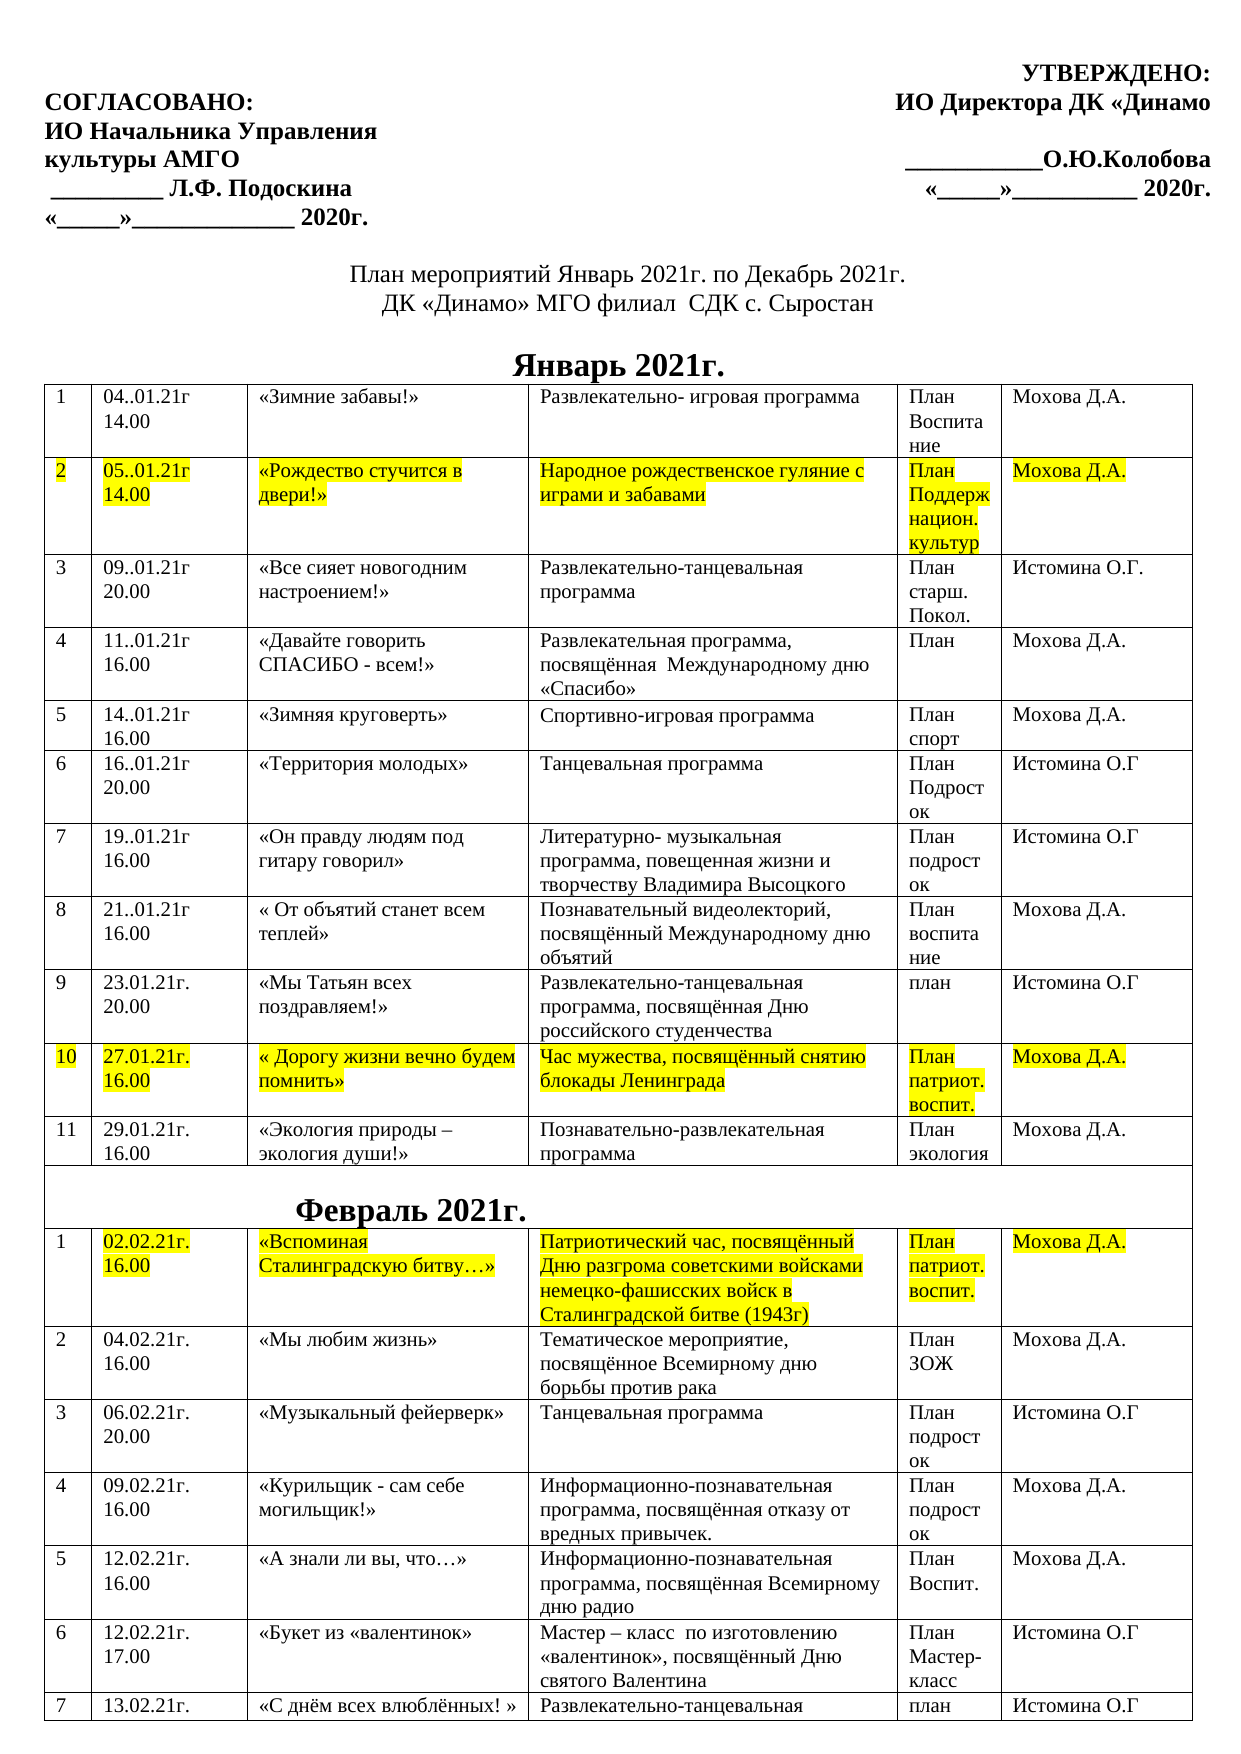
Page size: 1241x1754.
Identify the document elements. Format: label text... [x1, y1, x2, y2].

text ИО Начальника Управления [44, 116, 591, 144]
table_cell Мохова Д.А. [1002, 1044, 1192, 1116]
table_cell Информационно-познавательная программа, посвящённая Всемирному дню радио [529, 1546, 897, 1618]
text План мероприятий Январь 2021г. по Декабрь 2021г. [44, 259, 1211, 288]
table_cell «Вспоминая Сталинградскую битву…» [248, 1229, 528, 1326]
table_cell 19..01.21г 16.00 [92, 824, 247, 896]
table_cell 5 [45, 1546, 91, 1618]
table_cell 3 [45, 555, 91, 627]
table_cell Мохова Д.А. [1002, 1473, 1192, 1545]
table_cell 05..01.21г 14.00 [92, 458, 247, 554]
table_cell План Мастер-класс [898, 1620, 1001, 1692]
table_cell 23.01.21г. 20.00 [92, 970, 247, 1042]
table_cell План подросток [898, 824, 1001, 896]
table_cell «Экология природы – экология души!» [248, 1117, 528, 1165]
table_cell Патриотический час, посвящённый Дню разгрома советскими войсками немецко-фашисских войск в Сталинградской битве (1943г) [529, 1229, 897, 1326]
table_cell План Подросток [898, 751, 1001, 823]
table_cell Истомина О.Г. [1002, 555, 1192, 627]
table_cell Развлекательно- игровая программа [529, 385, 897, 457]
text СОГЛАСОВАНО: [44, 87, 591, 116]
table_cell Мастер – класс по изготовлению «валентинок», посвящённый Дню святого Валентина [529, 1620, 897, 1692]
table_cell План воспитание [898, 897, 1001, 969]
table_cell План Поддержнацион. культур [955, 458, 1001, 554]
table_cell 10 [45, 1044, 91, 1116]
table_cell «Букет из «валентинок» [248, 1620, 528, 1692]
table_cell 13.02.21г. 20.00 [92, 1693, 247, 1720]
table_cell Танцевальная программа [529, 1400, 897, 1472]
table_cell план [898, 1693, 1001, 1720]
table_cell 6 [45, 1620, 91, 1692]
table_cell Тематическое мероприятие, посвящённое Всемирному дню борьбы против рака [529, 1327, 897, 1399]
table_cell 5 [45, 701, 91, 749]
table_cell 3 [45, 1400, 91, 1472]
table_cell Спортивно‐игровая программа [529, 701, 897, 749]
table_cell Познавательный видеолекторий, посвящённый Международному дню объятий [529, 897, 897, 969]
table_cell 7 [45, 1693, 91, 1720]
table_cell « От объятий станет всем теплей» [248, 897, 528, 969]
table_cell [248, 1693, 528, 1720]
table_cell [529, 1693, 897, 1720]
table_cell Танцевальная программа [529, 751, 897, 823]
table_cell 12.02.21г. 17.00 [92, 1620, 247, 1692]
table_cell План ЗОЖ [898, 1327, 1001, 1399]
table_cell 4 [45, 628, 91, 700]
table_cell 29.01.21г. 16.00 [92, 1117, 247, 1165]
table_cell План подросток [898, 1400, 1001, 1472]
table_cell Мохова Д.А. [1002, 701, 1192, 749]
table_cell «Территория молодых» [248, 751, 528, 823]
table_cell Мохова Д.А. [1002, 1327, 1192, 1399]
table_cell «Зимняя круговерть» [248, 701, 528, 749]
table_cell Истомина О.Г [1002, 970, 1192, 1042]
table_cell Истомина О.Г [1002, 1620, 1192, 1692]
table_header Январь 2021г. [44, 317, 1193, 383]
table_cell «Давайте говорить СПАСИБО - всем!» [248, 628, 528, 700]
text культуры АМГО [44, 144, 591, 173]
table_cell 02.02.21г. 16.00 [92, 1229, 247, 1326]
table_cell План Воспит. [898, 1546, 1001, 1618]
table_cell 04.02.21г. 16.00 [92, 1327, 247, 1399]
table_cell Истомина О.Г [1002, 1400, 1192, 1472]
table_cell 09..01.21г 20.00 [92, 555, 247, 627]
table_cell План патриот. воспит. [898, 1229, 1001, 1326]
table_cell «Рождество стучится в двери!» [248, 458, 528, 554]
table_cell План экология [898, 1117, 1001, 1165]
text «_____»__________ 2020г. [664, 173, 1211, 202]
table_cell Информационно-познавательная программа, посвящённая отказу от вредных привычек. [529, 1473, 897, 1545]
table_cell План старш. Покол. [898, 555, 1001, 627]
text УТВЕРЖДЕНО: [664, 58, 1211, 87]
table_cell 1 [45, 1229, 91, 1326]
table_cell Истомина О.Г [1002, 1693, 1192, 1720]
table_cell «Зимние забавы!» [248, 385, 528, 457]
text ИО Директора ДК «Динамо [664, 87, 1211, 116]
table_cell Мохова Д.А. [1002, 628, 1192, 700]
table_cell 12.02.21г. 16.00 [92, 1546, 247, 1618]
table_cell «Он правду людям под гитару говорил» [248, 824, 528, 896]
text «_____»_____________ 2020г. [44, 202, 591, 231]
text ДК «Динамо» МГО филиал СДК с. Сыростан [44, 288, 1211, 317]
table_cell 7 [45, 824, 91, 896]
table_cell Литературно- музыкальная программа, повещенная жизни и творчеству Владимира Высоцкого [529, 824, 897, 896]
text _________ Л.Ф. Подоскина [44, 173, 591, 202]
table_cell Мохова Д.А. [1002, 897, 1192, 969]
table_cell 2 [45, 1327, 91, 1399]
table_cell 8 [45, 897, 91, 969]
table_cell Развлекательно-танцевальная программа [529, 555, 897, 627]
table_cell План подросток [898, 1473, 1001, 1545]
table_cell План спорт [898, 701, 1001, 749]
table_cell 2 [45, 458, 91, 554]
table_cell Истомина О.Г [1002, 824, 1192, 896]
table_cell Мохова Д.А. [1002, 385, 1192, 457]
table_cell 14..01.21г 16.00 [92, 701, 247, 749]
table_cell «А знали ли вы, что…» [248, 1546, 528, 1618]
table_cell 1 [45, 385, 91, 457]
table_cell Мохова Д.А. [1002, 1117, 1192, 1165]
table_cell Мохова Д.А. [1002, 458, 1192, 554]
table_cell « Дорогу жизни вечно будем помнить» [248, 1044, 528, 1116]
table_cell Развлекательная программа, посвящённая Международному дню «Спасибо» [529, 628, 897, 700]
table_cell 06.02.21г. 20.00 [92, 1400, 247, 1472]
text ___________О.Ю.Колобова [664, 144, 1211, 173]
table_cell 09.02.21г. 16.00 [92, 1473, 247, 1545]
table_cell «Курильщик - сам себе могильщик!» [248, 1473, 528, 1545]
table_cell 11..01.21г 16.00 [92, 628, 247, 700]
table_cell 27.01.21г. 16.00 [92, 1044, 247, 1116]
table_cell Мохова Д.А. [1002, 1229, 1192, 1326]
table_cell Народное рождественское гуляние с играми и забавами [529, 458, 897, 554]
table_cell 11 [45, 1117, 91, 1165]
table_cell 9 [45, 970, 91, 1042]
table_cell План [898, 628, 1001, 700]
table_cell 16..01.21г 20.00 [92, 751, 247, 823]
table_cell 04..01.21г 14.00 [92, 385, 247, 457]
table_cell «Мы Татьян всех поздравляем!» [248, 970, 528, 1042]
table_cell Развлекательно-танцевальная программа, посвящённая Дню российского студенчества [529, 970, 897, 1042]
table_cell Истомина О.Г [1002, 751, 1192, 823]
table_cell «Мы любим жизнь» [248, 1327, 528, 1399]
table_cell Познавательно-развлекательная программа [529, 1117, 897, 1165]
table_cell Февраль 2021г. [45, 1166, 1192, 1228]
table_cell Час мужества, посвящённый снятию блокады Ленинграда [529, 1044, 897, 1116]
table_cell «Все сияет новогодним настроением!» [248, 555, 528, 627]
table_cell Мохова Д.А. [1002, 1546, 1192, 1618]
table_cell План патриот. воспит. [955, 1044, 1001, 1116]
table_cell 21..01.21г 16.00 [92, 897, 247, 969]
table_cell 6 [45, 751, 91, 823]
table_cell План Воспитание [898, 385, 1001, 457]
table_cell «Музыкальный фейерверк» [248, 1400, 528, 1472]
table_cell 4 [45, 1473, 91, 1545]
table_cell план [898, 970, 1001, 1042]
